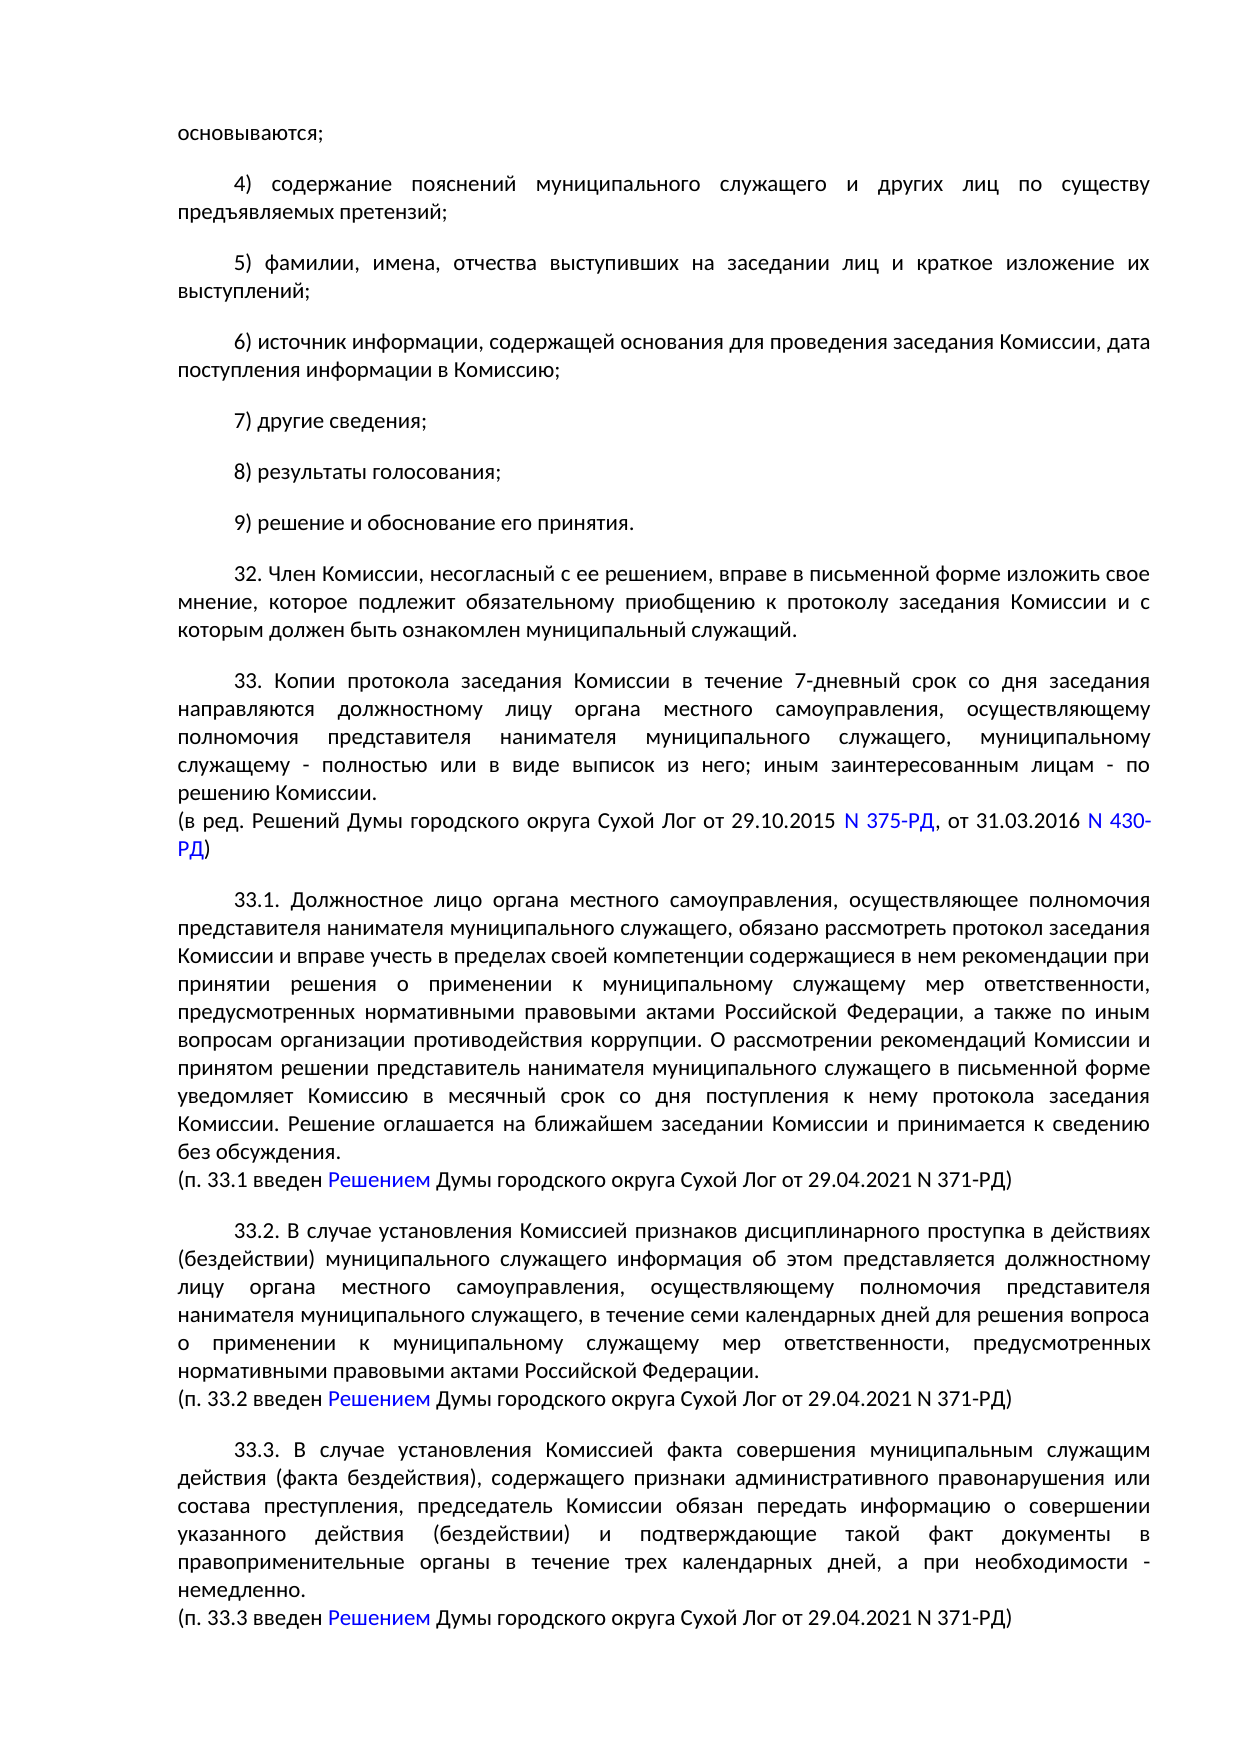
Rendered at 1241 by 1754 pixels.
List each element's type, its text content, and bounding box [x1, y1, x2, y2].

text 6) источник информации, содержащей основания для проведения заседания Комиссии, дата поступления информации в Комиссию; [177, 327, 1152, 383]
text 9) решение и обоснование его принятия. [177, 508, 1152, 536]
text (п. 33.3 введен Решением Думы городского округа Сухой Лог от 29.04.2021 N 371-РД) [177, 1603, 1152, 1631]
text 33.2. В случае установления Комиссией признаков дисциплинарного проступка в действиях (бездействии) муниципального служащего информация об этом представляется должностному лицу органа местного самоуправления, осуществляющему полномочия представителя нанимателя муниципального служащего, в течение семи календарных дней для решения вопроса о применении к муниципальному служащему мер ответственности, предусмотренных нормативными правовыми актами Российской Федерации. [177, 1216, 1152, 1384]
text (в ред. Решений Думы городского округа Сухой Лог от 29.10.2015 N 375-РД, от 31.03.2016 N 430-РД) [177, 806, 1152, 862]
text (п. 33.1 введен Решением Думы городского округа Сухой Лог от 29.04.2021 N 371-РД) [177, 1165, 1152, 1193]
text 32. Член Комиссии, несогласный с ее решением, вправе в письменной форме изложить свое мнение, которое подлежит обязательному приобщению к протоколу заседания Комиссии и с которым должен быть ознакомлен муниципальный служащий. [177, 559, 1152, 643]
text 33.1. Должностное лицо органа местного самоуправления, осуществляющее полномочия представителя нанимателя муниципального служащего, обязано рассмотреть протокол заседания Комиссии и вправе учесть в пределах своей компетенции содержащиеся в нем рекомендации при принятии решения о применении к муниципальному служащему мер ответственности, предусмотренных нормативными правовыми актами Российской Федерации, а также по иным вопросам организации противодействия коррупции. О рассмотрении рекомендаций Комиссии и принятом решении представитель нанимателя муниципального служащего в письменной форме уведомляет Комиссию в месячный срок со дня поступления к нему протокола заседания Комиссии. Решение оглашается на ближайшем заседании Комиссии и принимается к сведению без обсуждения. [177, 885, 1152, 1165]
text 33.3. В случае установления Комиссией факта совершения муниципальным служащим действия (факта бездействия), содержащего признаки административного правонарушения или состава преступления, председатель Комиссии обязан передать информацию о совершении указанного действия (бездействии) и подтверждающие такой факт документы в правоприменительные органы в течение трех календарных дней, а при необходимости - немедленно. [177, 1435, 1152, 1603]
text 4) содержание пояснений муниципального служащего и других лиц по существу предъявляемых претензий; [177, 169, 1152, 225]
text 5) фамилии, имена, отчества выступивших на заседании лиц и краткое изложение их выступлений; [177, 248, 1152, 304]
text 8) результаты голосования; [177, 457, 1152, 485]
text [177, 118, 1152, 146]
text 7) другие сведения; [177, 406, 1152, 434]
text (п. 33.2 введен Решением Думы городского округа Сухой Лог от 29.04.2021 N 371-РД) [177, 1384, 1152, 1412]
text 33. Копии протокола заседания Комиссии в течение 7-дневный срок со дня заседания направляются должностному лицу органа местного самоуправления, осуществляющему полномочия представителя нанимателя муниципального служащего, муниципальному служащему - полностью или в виде выписок из него; иным заинтересованным лицам - по решению Комиссии. [177, 666, 1152, 806]
